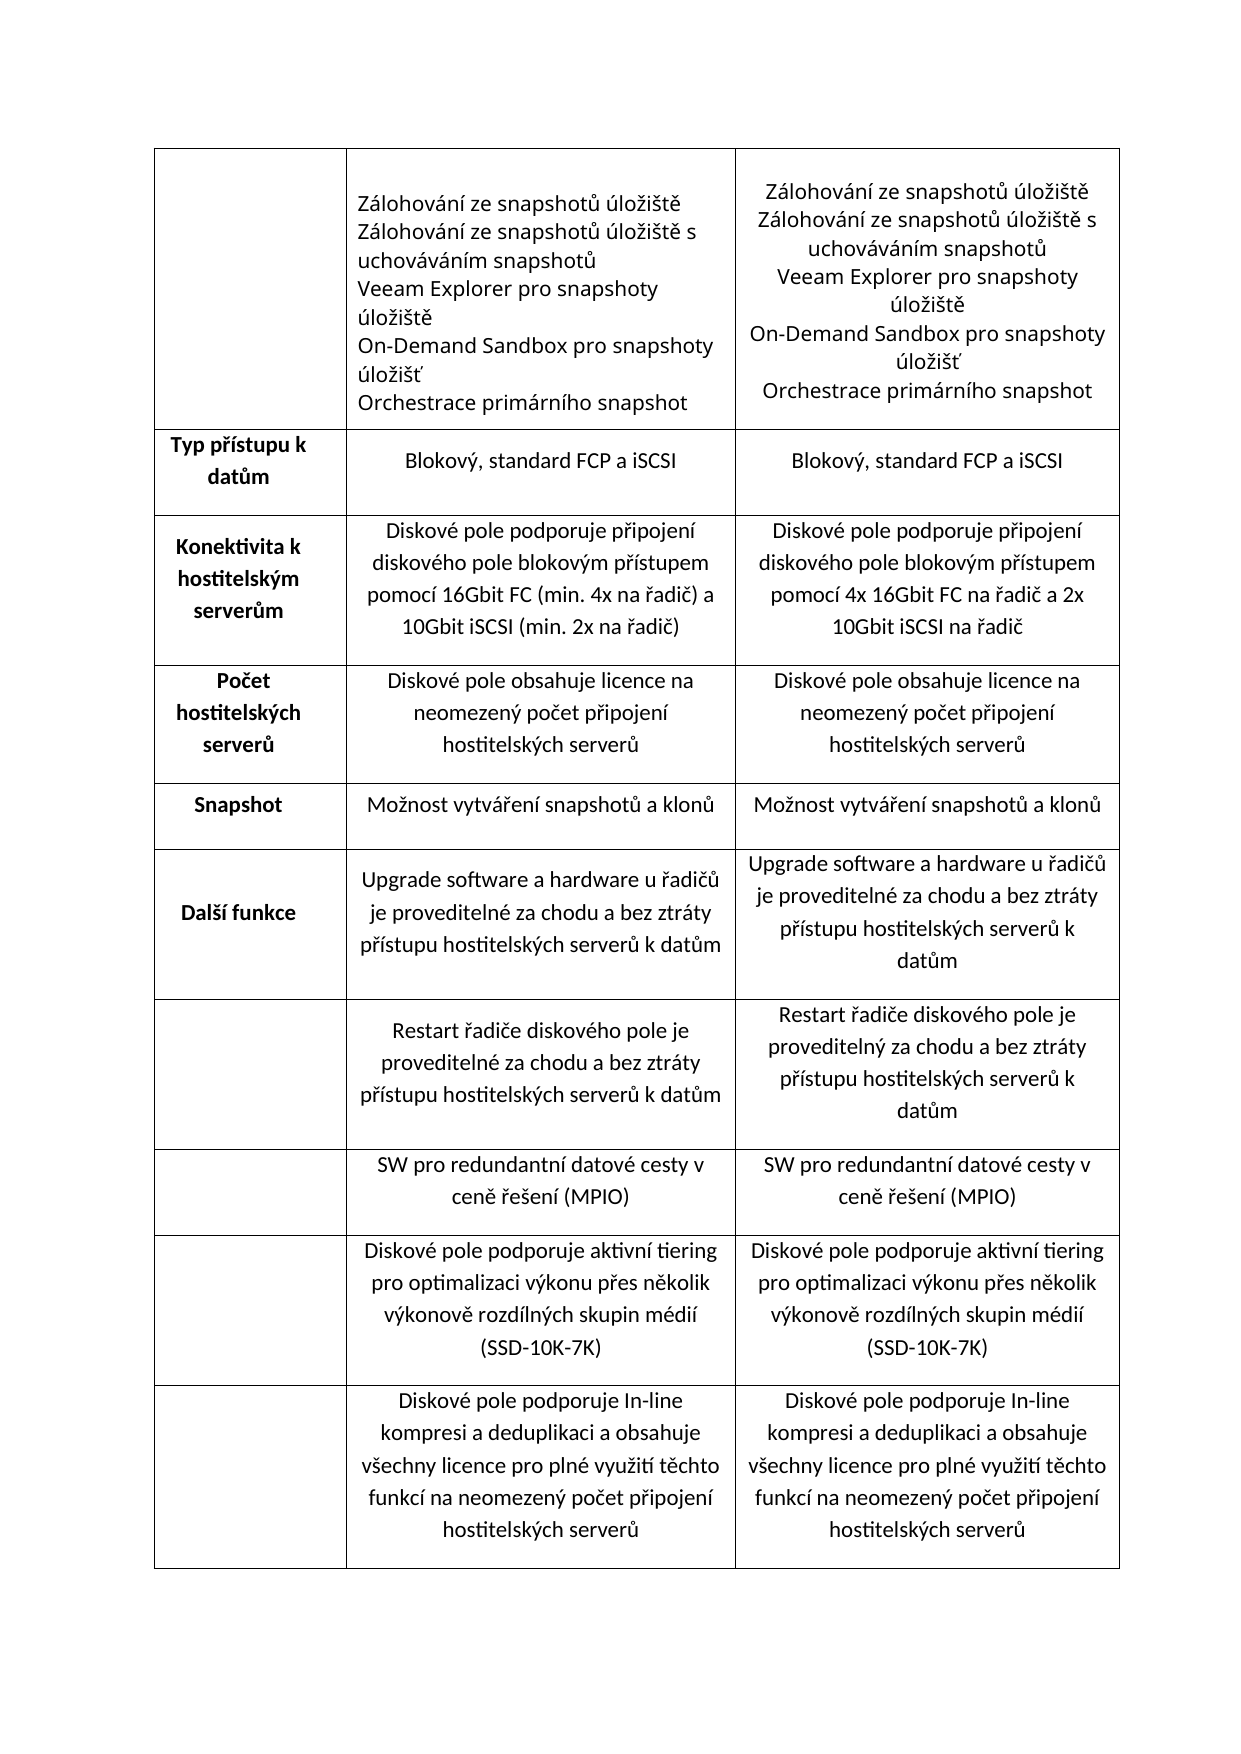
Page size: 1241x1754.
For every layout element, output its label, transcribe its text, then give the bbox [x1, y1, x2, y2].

table_cell Diskové pole podporuje In-line kompresi a deduplikaci a obsahuje všechny licence pro plné využití těchto funkcí na neomezený počet připojení hostitelských serverů [347, 1386, 735, 1568]
table_cell Restart řadiče diskového pole je proveditelný za chodu a bez ztráty přístupu hostitelských serverů k datům [736, 1000, 1119, 1149]
table_cell Diskové pole podporuje připojení diskového pole blokovým přístupem pomocí 4x 16Gbit FC na řadič a 2x 10Gbit iSCSI na řadič [736, 516, 1119, 665]
table_cell Další funkce [155, 850, 346, 999]
table_cell Konektivita k hostitelským serverům [155, 516, 346, 665]
table_cell [155, 149, 346, 429]
table_cell Upgrade software a hardware u řadičů je proveditelné za chodu a bez ztráty přístupu hostitelských serverů k datům [347, 850, 735, 999]
table_cell Diskové pole obsahuje licence na neomezený počet připojení hostitelských serverů [347, 666, 735, 783]
table_cell SW pro redundantní datové cesty v ceně řešení (MPIO) [347, 1150, 735, 1235]
table_cell Možnost vytváření snapshotů a klonů [736, 784, 1119, 848]
table_cell Typ přístupu k datům [155, 430, 346, 515]
table_cell Blokový, standard FCP a iSCSI [736, 430, 1119, 515]
table_cell Diskové pole podporuje aktivní tiering pro optimalizaci výkonu přes několik výkonově rozdílných skupin médií (SSD-10K-7K) [347, 1236, 735, 1385]
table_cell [347, 149, 735, 429]
table_cell Diskové pole obsahuje licence na neomezený počet připojení hostitelských serverů [736, 666, 1119, 783]
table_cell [736, 149, 1119, 429]
table_cell Blokový, standard FCP a iSCSI [347, 430, 735, 515]
table_cell Restart řadiče diskového pole je proveditelné za chodu a bez ztráty přístupu hostitelských serverů k datům [347, 1000, 735, 1149]
table_cell [155, 1000, 346, 1149]
table_cell [155, 1386, 346, 1568]
table_cell Snapshot [155, 784, 346, 848]
table_cell Možnost vytváření snapshotů a klonů [347, 784, 735, 848]
table_cell [155, 1150, 346, 1235]
table_cell Upgrade software a hardware u řadičů je proveditelné za chodu a bez ztráty přístupu hostitelských serverů k datům [736, 850, 1119, 999]
table_cell Diskové pole podporuje připojení diskového pole blokovým přístupem pomocí 16Gbit FC (min. 4x na řadič) a 10Gbit iSCSI (min. 2x na řadič) [347, 516, 735, 665]
table_cell Počet hostitelských serverů [155, 666, 346, 783]
table_cell Diskové pole podporuje aktivní tiering pro optimalizaci výkonu přes několik výkonově rozdílných skupin médií (SSD-10K-7K) [736, 1236, 1119, 1385]
table_cell SW pro redundantní datové cesty v ceně řešení (MPIO) [736, 1150, 1119, 1235]
table_cell Diskové pole podporuje In-line kompresi a deduplikaci a obsahuje všechny licence pro plné využití těchto funkcí na neomezený počet připojení hostitelských serverů [736, 1386, 1119, 1568]
table_cell [155, 1236, 346, 1385]
